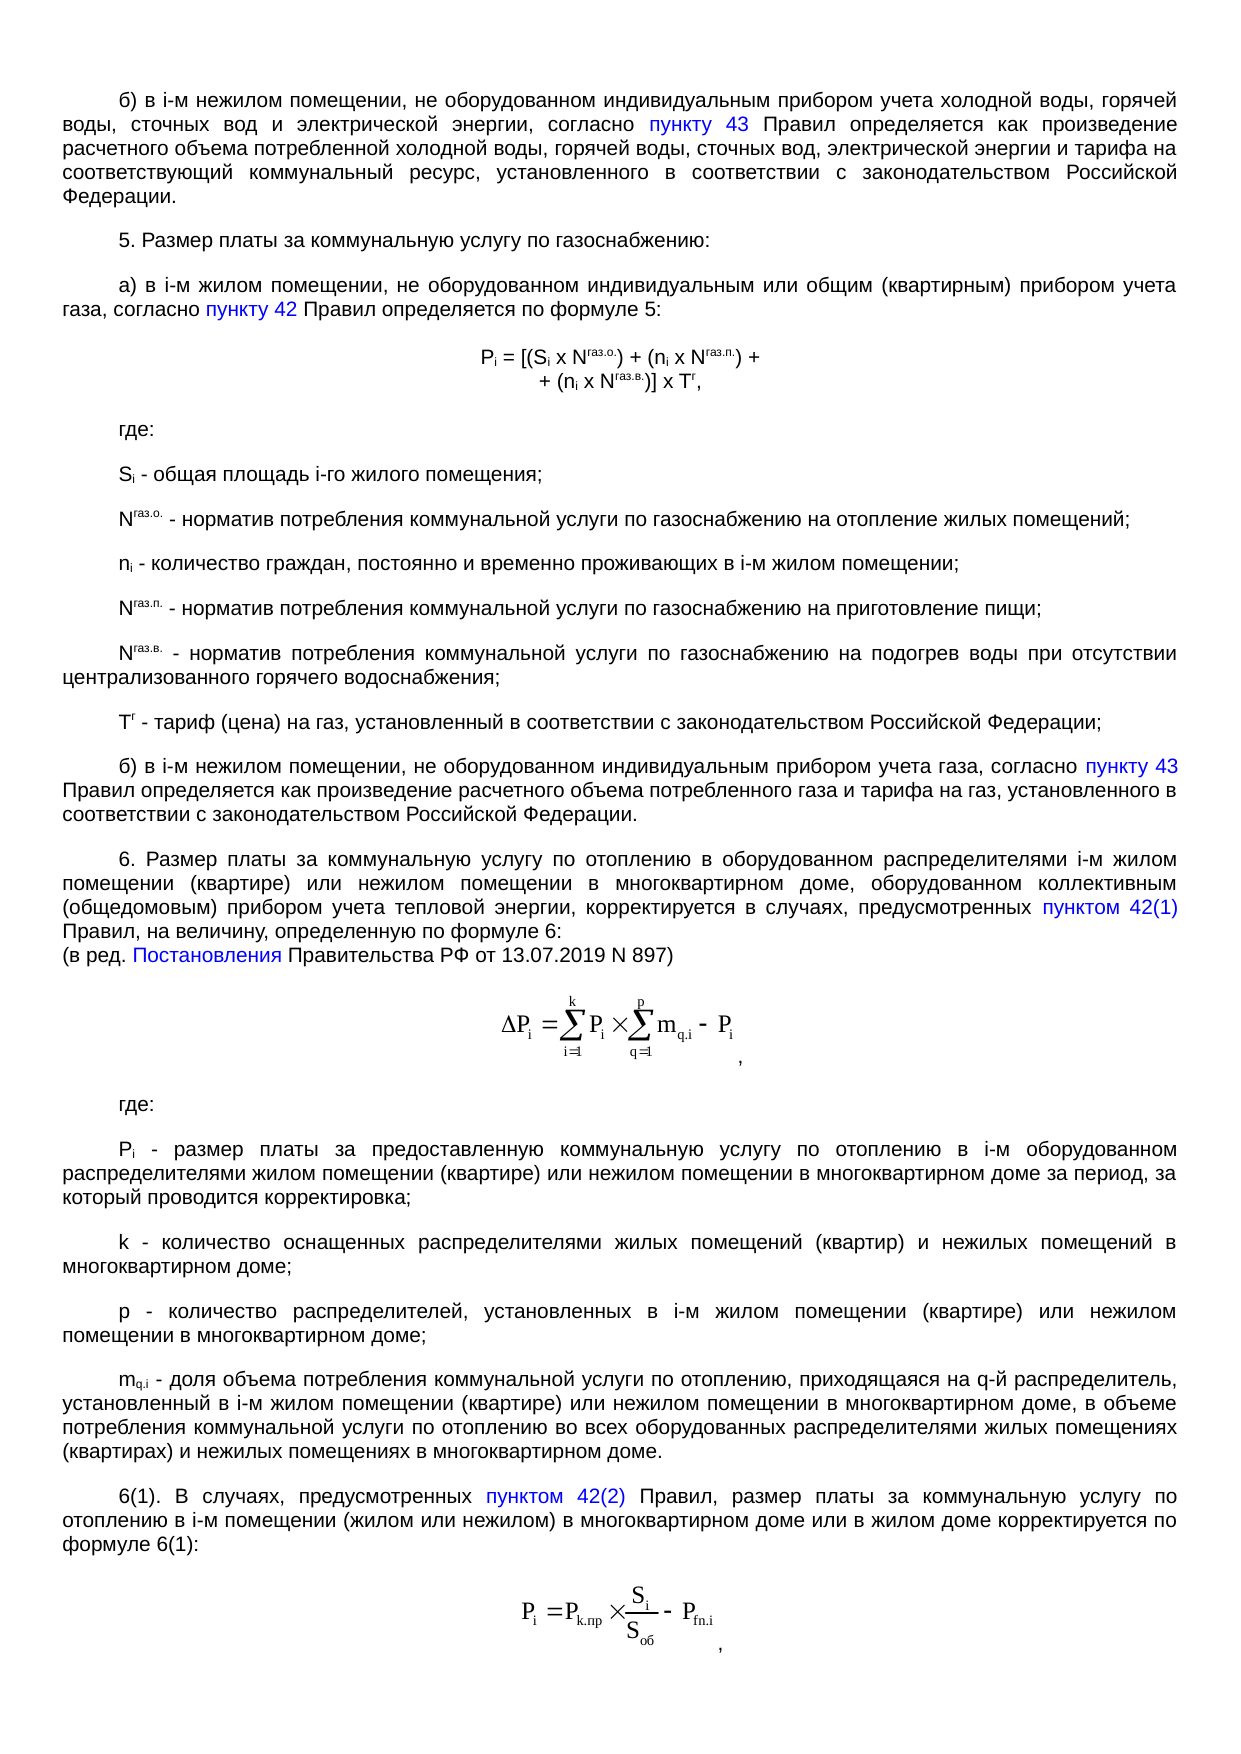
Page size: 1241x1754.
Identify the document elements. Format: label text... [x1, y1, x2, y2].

text где: [62, 1092, 1178, 1116]
text 5. Размер платы за коммунальную услугу по газоснабжению: [62, 228, 1178, 252]
text где: [62, 417, 1178, 441]
text Nгаз.в. - норматив потребления коммунальной услуги по газоснабжению на подогрев воды при отсутствии централизованного горячего водоснабжения; [62, 641, 1178, 689]
text а) в i-м жилом помещении, не оборудованном индивидуальным или общим (квартирным) прибором учета газа, согласно пункту 42 Правил определяется по формуле 5: [62, 273, 1178, 321]
text Nгаз.о. - норматив потребления коммунальной услуги по газоснабжению на отопление жилых помещений; [62, 506, 1178, 530]
text + (ni x Nгаз.в.)] x Tг, [62, 369, 1178, 393]
text Nгаз.п. - норматив потребления коммунальной услуги по газоснабжению на приготовление пищи; [62, 596, 1178, 620]
text , [62, 1580, 1178, 1655]
text Tг - тариф (цена) на газ, установленный в соответствии с законодательством Российской Федерации; [62, 709, 1178, 733]
text Pi - размер платы за предоставленную коммунальную услугу по отоплению в i-м оборудованном распределителями жилом помещении (квартире) или нежилом помещении в многоквартирном доме за период, за который проводится корректировка; [62, 1137, 1178, 1209]
text k - количество оснащенных распределителями жилых помещений (квартир) и нежилых помещений в многоквартирном доме; [62, 1230, 1178, 1278]
text 6(1). В случаях, предусмотренных пунктом 42(2) Правил, размер платы за коммунальную услугу по отоплению в i-м помещении (жилом или нежилом) в многоквартирном доме или в жилом доме корректируется по формуле 6(1): [62, 1484, 1178, 1556]
text (в ред. Постановления Правительства РФ от 13.07.2019 N 897) [62, 943, 1178, 967]
text Si - общая площадь i-го жилого помещения; [62, 462, 1178, 486]
text , [62, 991, 1178, 1068]
text б) в i-м нежилом помещении, не оборудованном индивидуальным прибором учета холодной воды, горячей воды, сточных вод и электрической энергии, согласно пункту 43 Правил определяется как произведение расчетного объема потребленной холодной воды, горячей воды, сточных вод, электрической энергии и тарифа на соответствующий коммунальный ресурс, установленного в соответствии с законодательством Российской Федерации. [62, 88, 1178, 207]
text ni - количество граждан, постоянно и временно проживающих в i-м жилом помещении; [62, 551, 1178, 575]
text 6. Размер платы за коммунальную услугу по отоплению в оборудованном распределителями i-м жилом помещении (квартире) или нежилом помещении в многоквартирном доме, оборудованном коллективным (общедомовым) прибором учета тепловой энергии, корректируется в случаях, предусмотренных пунктом 42(1) Правил, на величину, определенную по формуле 6: [62, 847, 1178, 943]
text p - количество распределителей, установленных в i-м жилом помещении (квартире) или нежилом помещении в многоквартирном доме; [62, 1298, 1178, 1346]
text mq.i - доля объема потребления коммунальной услуги по отоплению, приходящаяся на q-й распределитель, установленный в i-м жилом помещении (квартире) или нежилом помещении в многоквартирном доме, в объеме потребления коммунальной услуги по отоплению во всех оборудованных распределителями жилых помещениях (квартирах) и нежилых помещениях в многоквартирном доме. [62, 1367, 1178, 1463]
text Pi = [(Si x Nгаз.о.) + (ni x Nгаз.п.) + [62, 345, 1178, 369]
text б) в i-м нежилом помещении, не оборудованном индивидуальным прибором учета газа, согласно пункту 43 Правил определяется как произведение расчетного объема потребленного газа и тарифа на газ, установленного в соответствии с законодательством Российской Федерации. [62, 754, 1178, 826]
